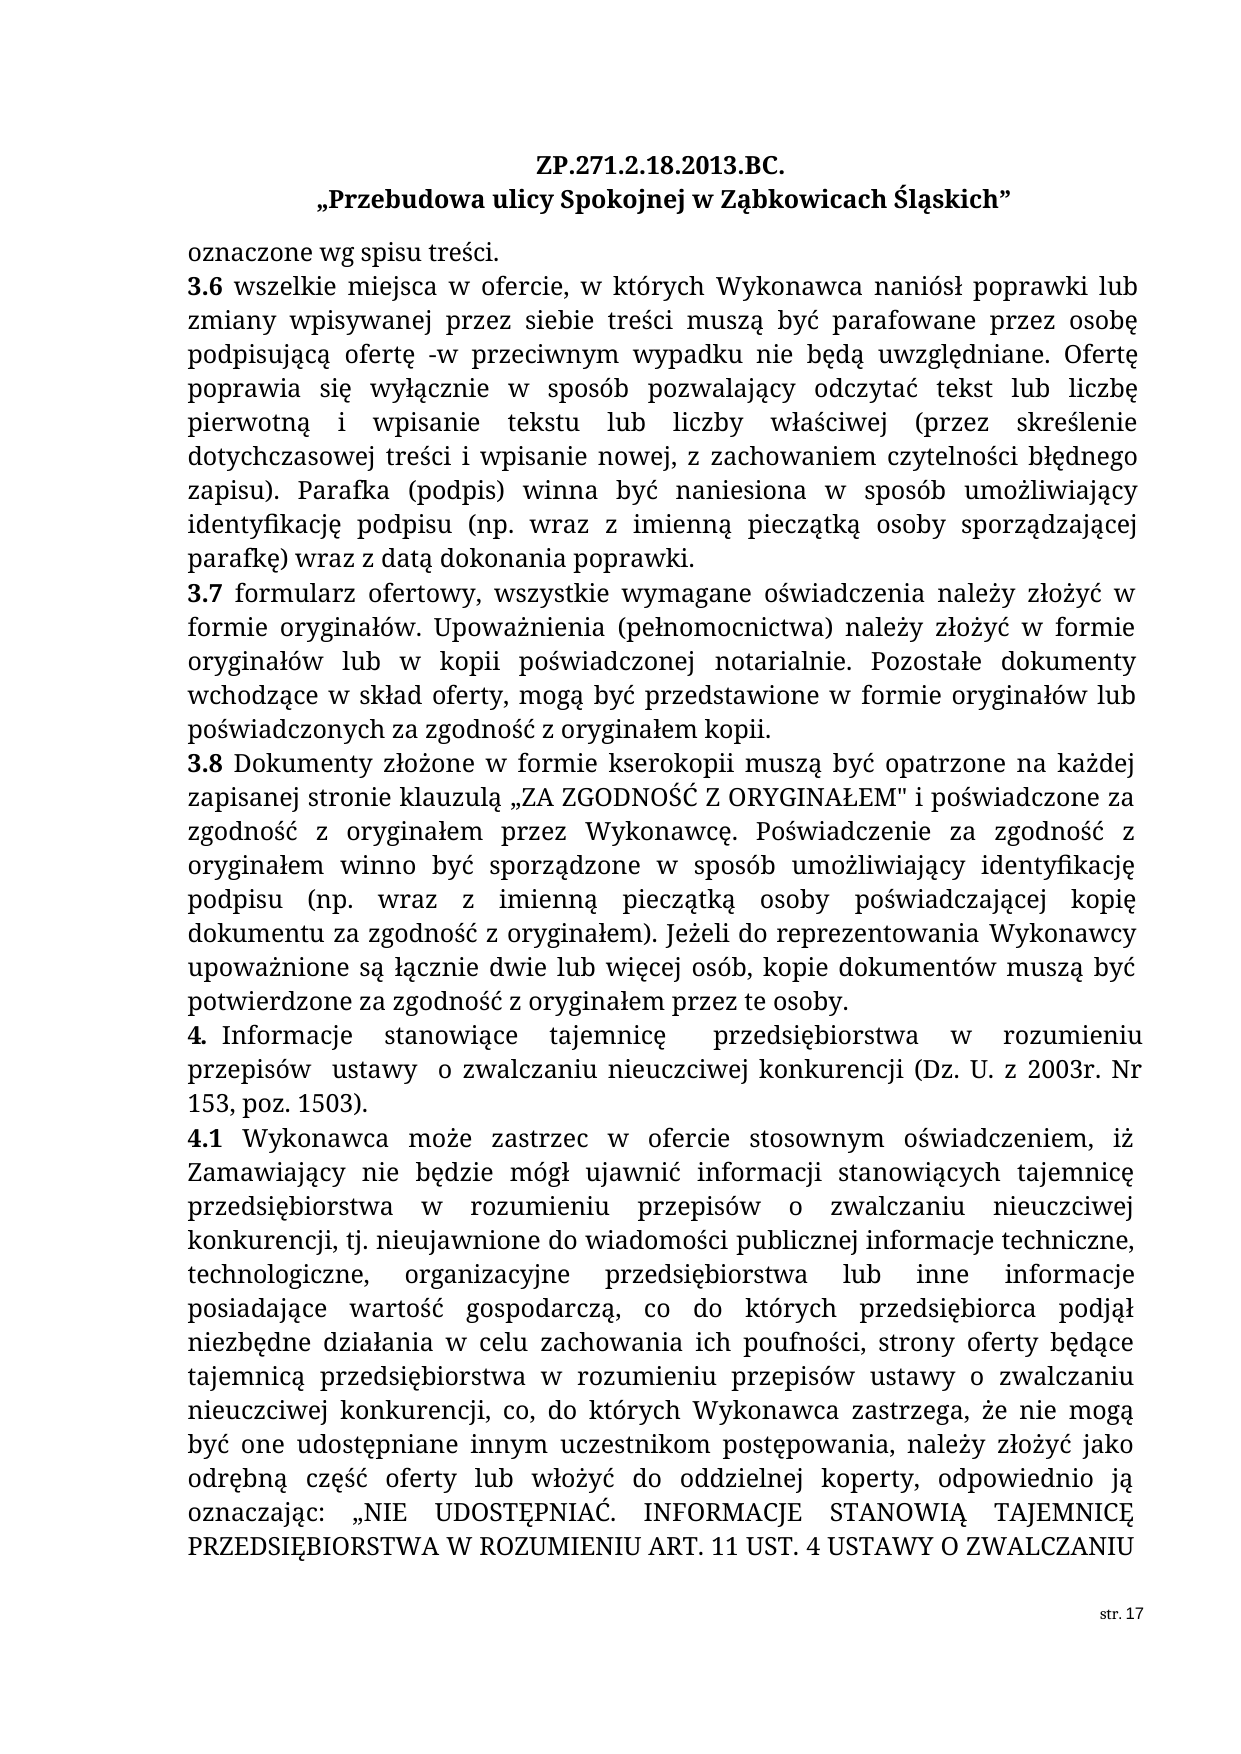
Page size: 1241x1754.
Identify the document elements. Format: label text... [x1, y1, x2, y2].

text 3.6 wszelkie miejsca w ofercie, w których Wykonawca naniósł poprawki lub zmiany wpisywanej przez siebie treści muszą być parafowane przez osobę podpisującą ofertę -w przeciwnym wypadku nie będą uwzględniane. Ofertę poprawia się wyłącznie w sposób pozwalający odczytać tekst lub liczbę pierwotną i wpisanie tekstu lub liczby właściwej (przez skreślenie dotychczasowej treści i wpisanie nowej, z zachowaniem czytelności błędnego zapisu). Parafka (podpis) winna być naniesiona w sposób umożliwiający identyfikację podpisu (np. wraz z imienną pieczątką osoby sporządzającej parafkę) wraz z datą dokonania poprawki. [187, 269, 1139, 575]
text 3.8 Dokumenty złożone w formie kserokopii muszą być opatrzone na każdej zapisanej stronie klauzulą „ZA ZGODNOŚĆ Z ORYGINAŁEM" i poświadczone za zgodność z oryginałem przez Wykonawcę. Poświadczenie za zgodność z oryginałem winno być sporządzone w sposób umożliwiający identyfikację podpisu (np. wraz z imienną pieczątką osoby poświadczającej kopię dokumentu za zgodność z oryginałem). Jeżeli do reprezentowania Wykonawcy upoważnione są łącznie dwie lub więcej osób, kopie dokumentów muszą być potwierdzone za zgodność z oryginałem przez te osoby. [187, 746, 1136, 1018]
text 4. Informacje stanowiące tajemnicę przedsiębiorstwa w rozumieniu przepisów ustawy o zwalczaniu nieuczciwej konkurencji (Dz. U. z 2003r. Nr 153, poz. 1503). [187, 1018, 1144, 1120]
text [187, 1120, 1135, 1563]
text 3.7 formularz ofertowy, wszystkie wymagane oświadczenia należy złożyć w formie oryginałów. Upoważnienia (pełnomocnictwa) należy złożyć w formie oryginałów lub w kopii poświadczonej notarialnie. Pozostałe dokumenty wchodzące w skład oferty, mogą być przedstawione w formie oryginałów lub poświadczonych za zgodność z oryginałem kopii. [187, 575, 1136, 746]
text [187, 234, 1139, 269]
